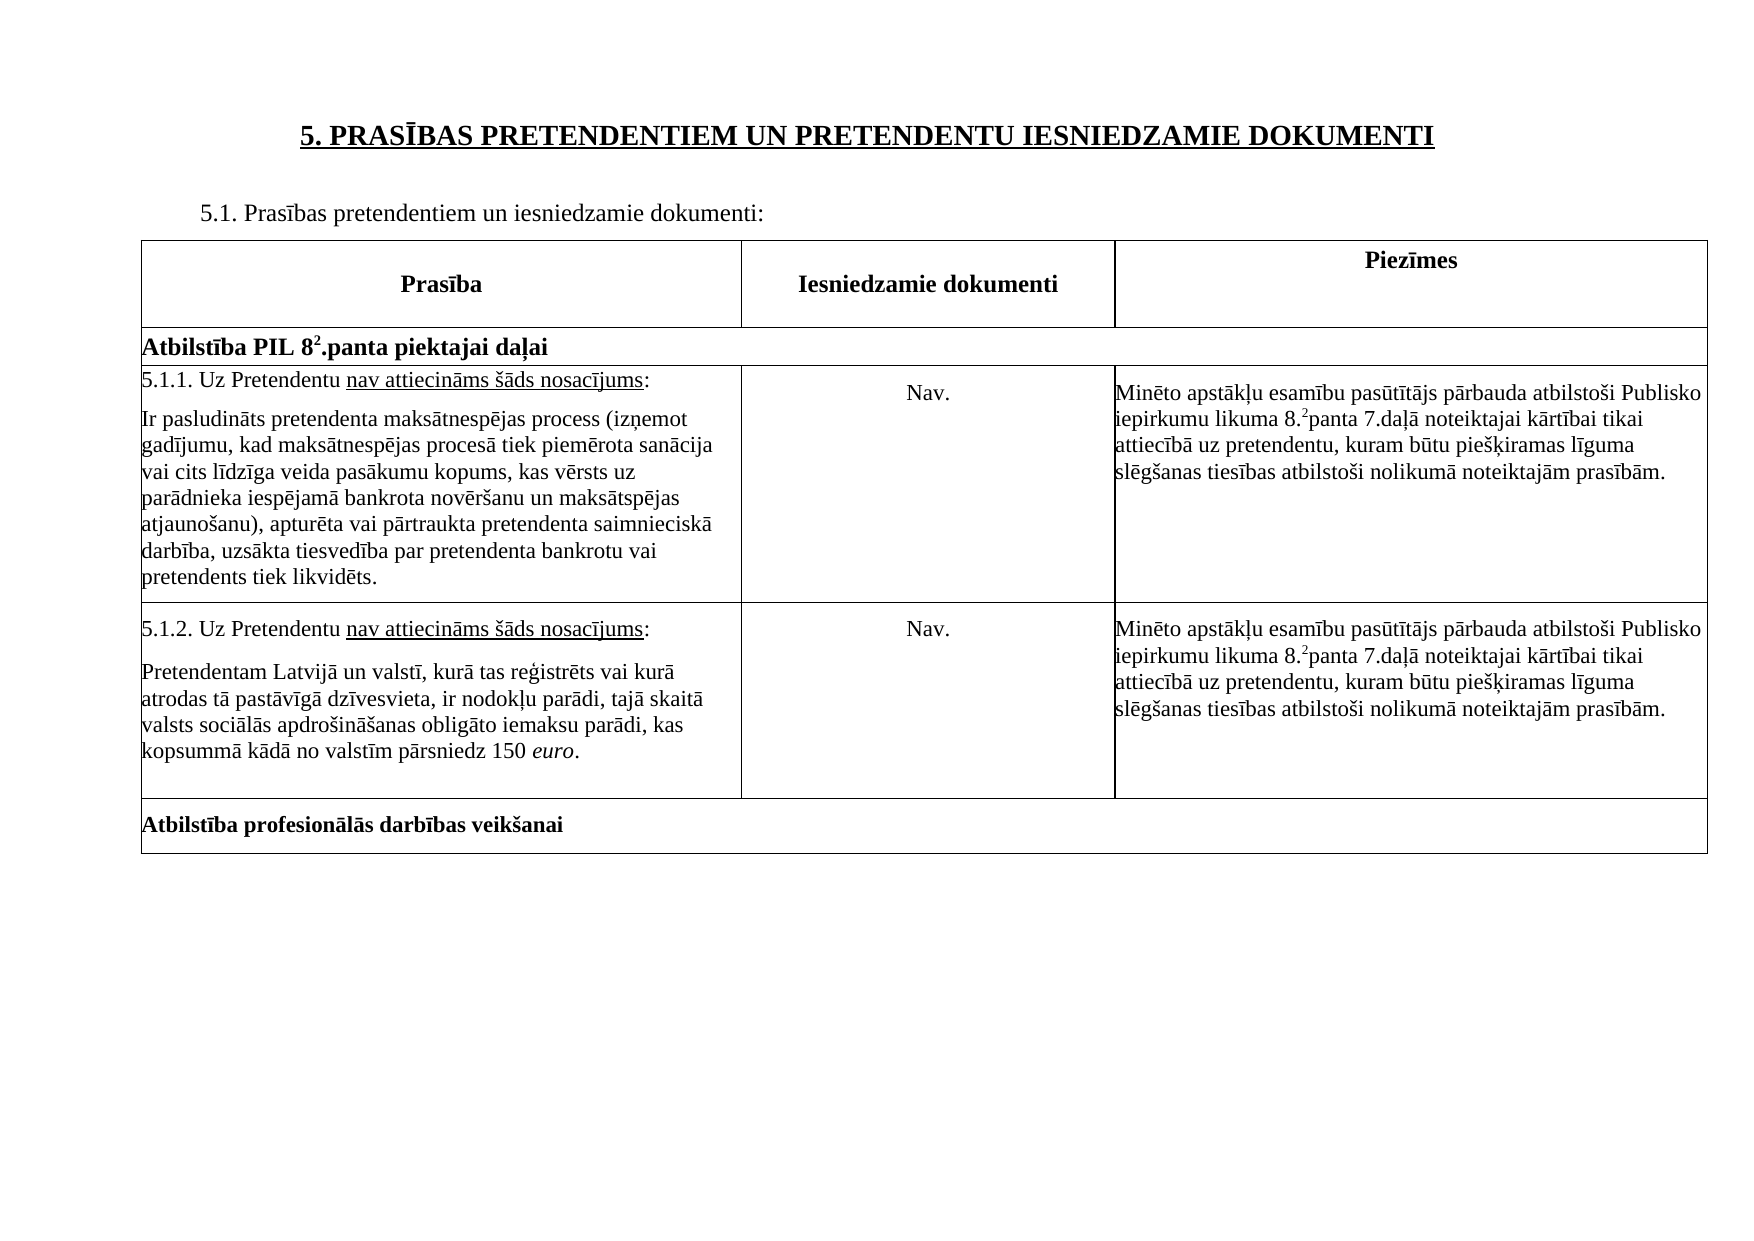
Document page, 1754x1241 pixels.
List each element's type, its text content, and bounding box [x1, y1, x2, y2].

table_cell Minēto apstākļu esamību pasūtītājs pārbauda atbilstoši Publisko iepirkumu likuma 8.2panta 7.daļā noteiktajai kārtībai tikai attiecībā uz pretendentu, kuram būtu piešķiramas līguma slēgšanas tiesības atbilstoši nolikumā noteiktajām prasībām. [1116, 366, 1707, 602]
table_cell Minēto apstākļu esamību pasūtītājs pārbauda atbilstoši Publisko iepirkumu likuma 8.2panta 7.daļā noteiktajai kārtībai tikai attiecībā uz pretendentu, kuram būtu piešķiramas līguma slēgšanas tiesības atbilstoši nolikumā noteiktajām prasībām. [1116, 603, 1707, 798]
table_header Iesniedzamie dokumenti [742, 241, 1114, 327]
table_header Prasība [142, 241, 741, 327]
table_cell Nav. [742, 603, 1114, 798]
table_cell 5.1.2. Uz Pretendentu nav attiecināms šāds nosacījums: Pretendentam Latvijā un valstī, kurā tas reģistrēts vai kurā atrodas tā pastāvīgā dzīvesvieta, ir nodokļu parādi, tajā skaitā valsts sociālās apdrošināšanas obligāto iemaksu parādi, kas kopsummā kādā no valstīm pārsniedz 150 euro. [142, 603, 741, 798]
table_cell Nav. [742, 366, 1114, 602]
table_cell 5.1.1. Uz Pretendentu nav attiecināms šāds nosacījums: Ir pasludināts pretendenta maksātnespējas process (izņemot gadījumu, kad maksātnespējas procesā tiek piemērota sanācija vai cits līdzīga veida pasākumu kopums, kas vērsts uz parādnieka iespējamā bankrota novēršanu un maksātspējas atjaunošanu), apturēta vai pārtraukta pretendenta saimnieciskā darbība, uzsākta tiesvedība par pretendenta bankrotu vai pretendents tiek likvidēts. [142, 366, 741, 602]
text 5. PRASĪBAS PRETENDENTIEM UN PRETENDENTU IESNIEDZAMIE DOKUMENTI [75, 118, 1660, 152]
table_cell Atbilstība profesionālās darbības veikšanai [142, 799, 1707, 853]
table_cell Atbilstība PIL 82.panta piektajai daļai [142, 328, 1707, 365]
table_header Piezīmes [1116, 241, 1707, 327]
text 5.1. Prasības pretendentiem un iesniedzamie dokumenti: [75, 198, 1660, 227]
